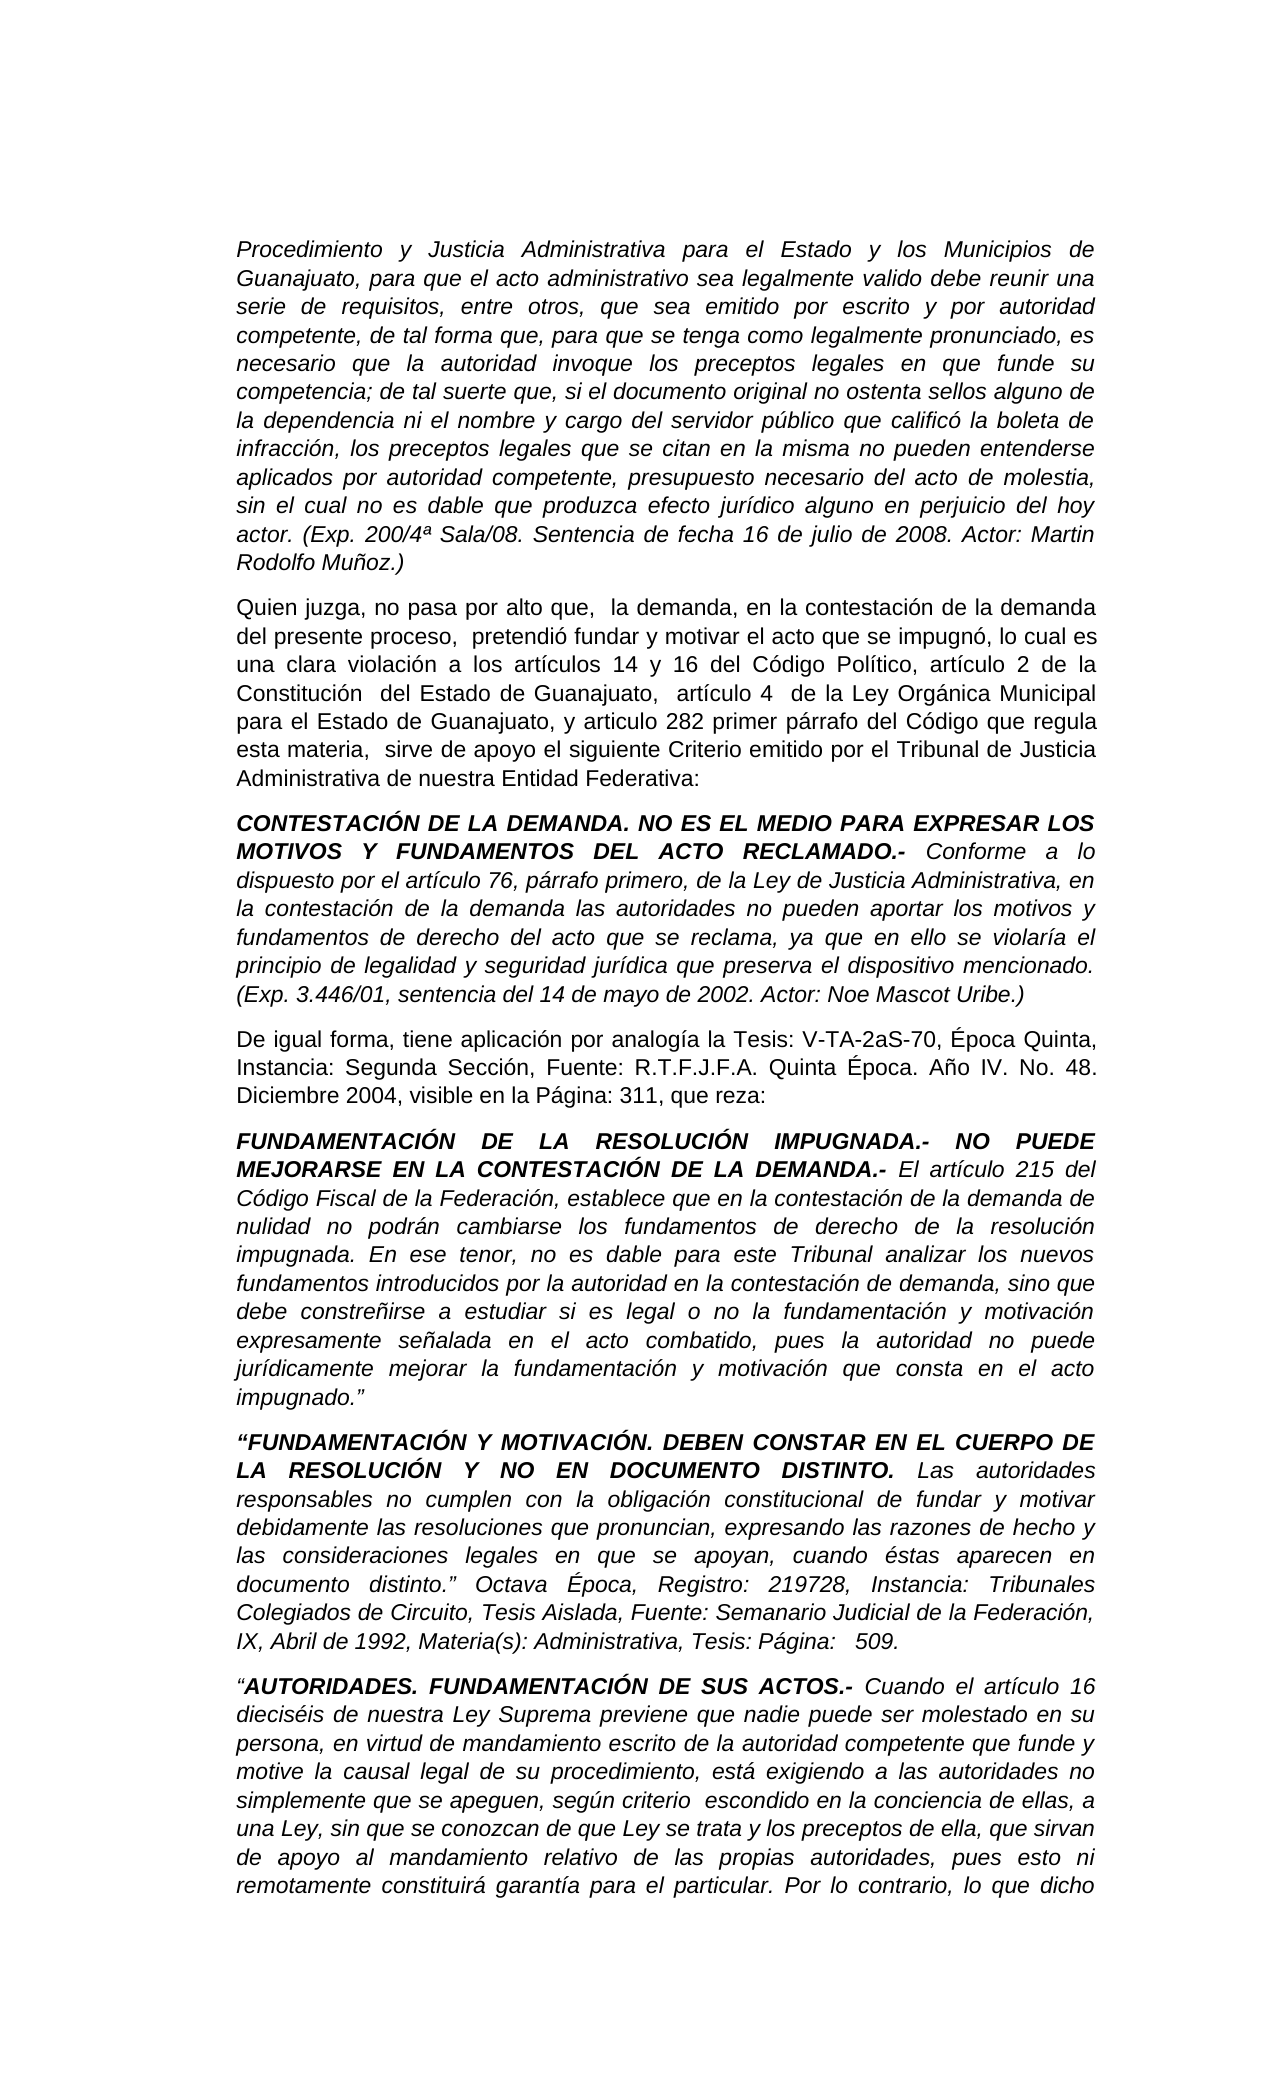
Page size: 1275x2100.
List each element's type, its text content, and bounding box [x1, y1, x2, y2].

text “FUNDAMENTACIÓN Y MOTIVACIÓN. DEBEN CONSTAR EN EL CUERPO DE LA RESOLUCIÓN Y NO EN DOCUMENTO DISTINTO. Las autoridades responsables no cumplen con la obligación constitucional de fundar y motivar debidamente las resoluciones que pronuncian, expresando las razones de hecho y las consideraciones legales en que se apoyan, cuando éstas aparecen en documento distinto.” Octava Época, Registro: 219728, Instancia: Tribunales Colegiados de Circuito, Tesis Aislada, Fuente: Semanario Judicial de la Federación, IX, Abril de 1992, Materia(s): Administrativa, Tesis: Página: 509. [236, 1429, 1098, 1654]
text FUNDAMENTACIÓN DE LA RESOLUCIÓN IMPUGNADA.- NO PUEDE MEJORARSE EN LA CONTESTACIÓN DE LA DEMANDA.- El artículo 215 del Código Fiscal de la Federación, establece que en la contestación de la demanda de nulidad no podrán cambiarse los fundamentos de derecho de la resolución impugnada. En ese tenor, no es dable para este Tribunal analizar los nuevos fundamentos introducidos por la autoridad en la contestación de demanda, sino que debe constreñirse a estudiar si es legal o no la fundamentación y motivación expresamente señalada en el acto combatido, pues la autoridad no puede jurídicamente mejorar la fundamentación y motivación que consta en el acto impugnado.” [236, 1128, 1098, 1410]
text Quien juzga, no pasa por alto que, la demanda, en la contestación de la demanda del presente proceso, pretendió fundar y motivar el acto que se impugnó, lo cual es una clara violación a los artículos 14 y 16 del Código Político, artículo 2 de la Constitución del Estado de Guanajuato, artículo 4 de la Ley Orgánica Municipal para el Estado de Guanajuato, y articulo 282 primer párrafo del Código que regula esta materia, sirve de apoyo el siguiente Criterio emitido por el Tribunal de Justicia Administrativa de nuestra Entidad Federativa: [236, 594, 1098, 791]
text CONTESTACIÓN DE LA DEMANDA. NO ES EL MEDIO PARA EXPRESAR LOS MOTIVOS Y FUNDAMENTOS DEL ACTO RECLAMADO.- Conforme a lo dispuesto por el artículo 76, párrafo primero, de la Ley de Justicia Administrativa, en la contestación de la demanda las autoridades no pueden aportar los motivos y fundamentos de derecho del acto que se reclama, ya que en ello se violaría el principio de legalidad y seguridad jurídica que preserva el dispositivo mencionado. (Exp. 3.446/01, sentencia del 14 de mayo de 2002. Actor: Noe Mascot Uribe.) [236, 810, 1098, 1007]
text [236, 236, 1098, 575]
text De igual forma, tiene aplicación por analogía la Tesis: V-TA-2aS-70, Época Quinta, Instancia: Segunda Sección, Fuente: R.T.F.J.F.A. Quinta Época. Año IV. No. 48. Diciembre 2004, visible en la Página: 311, que reza: [236, 1026, 1098, 1109]
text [236, 1673, 1098, 1898]
